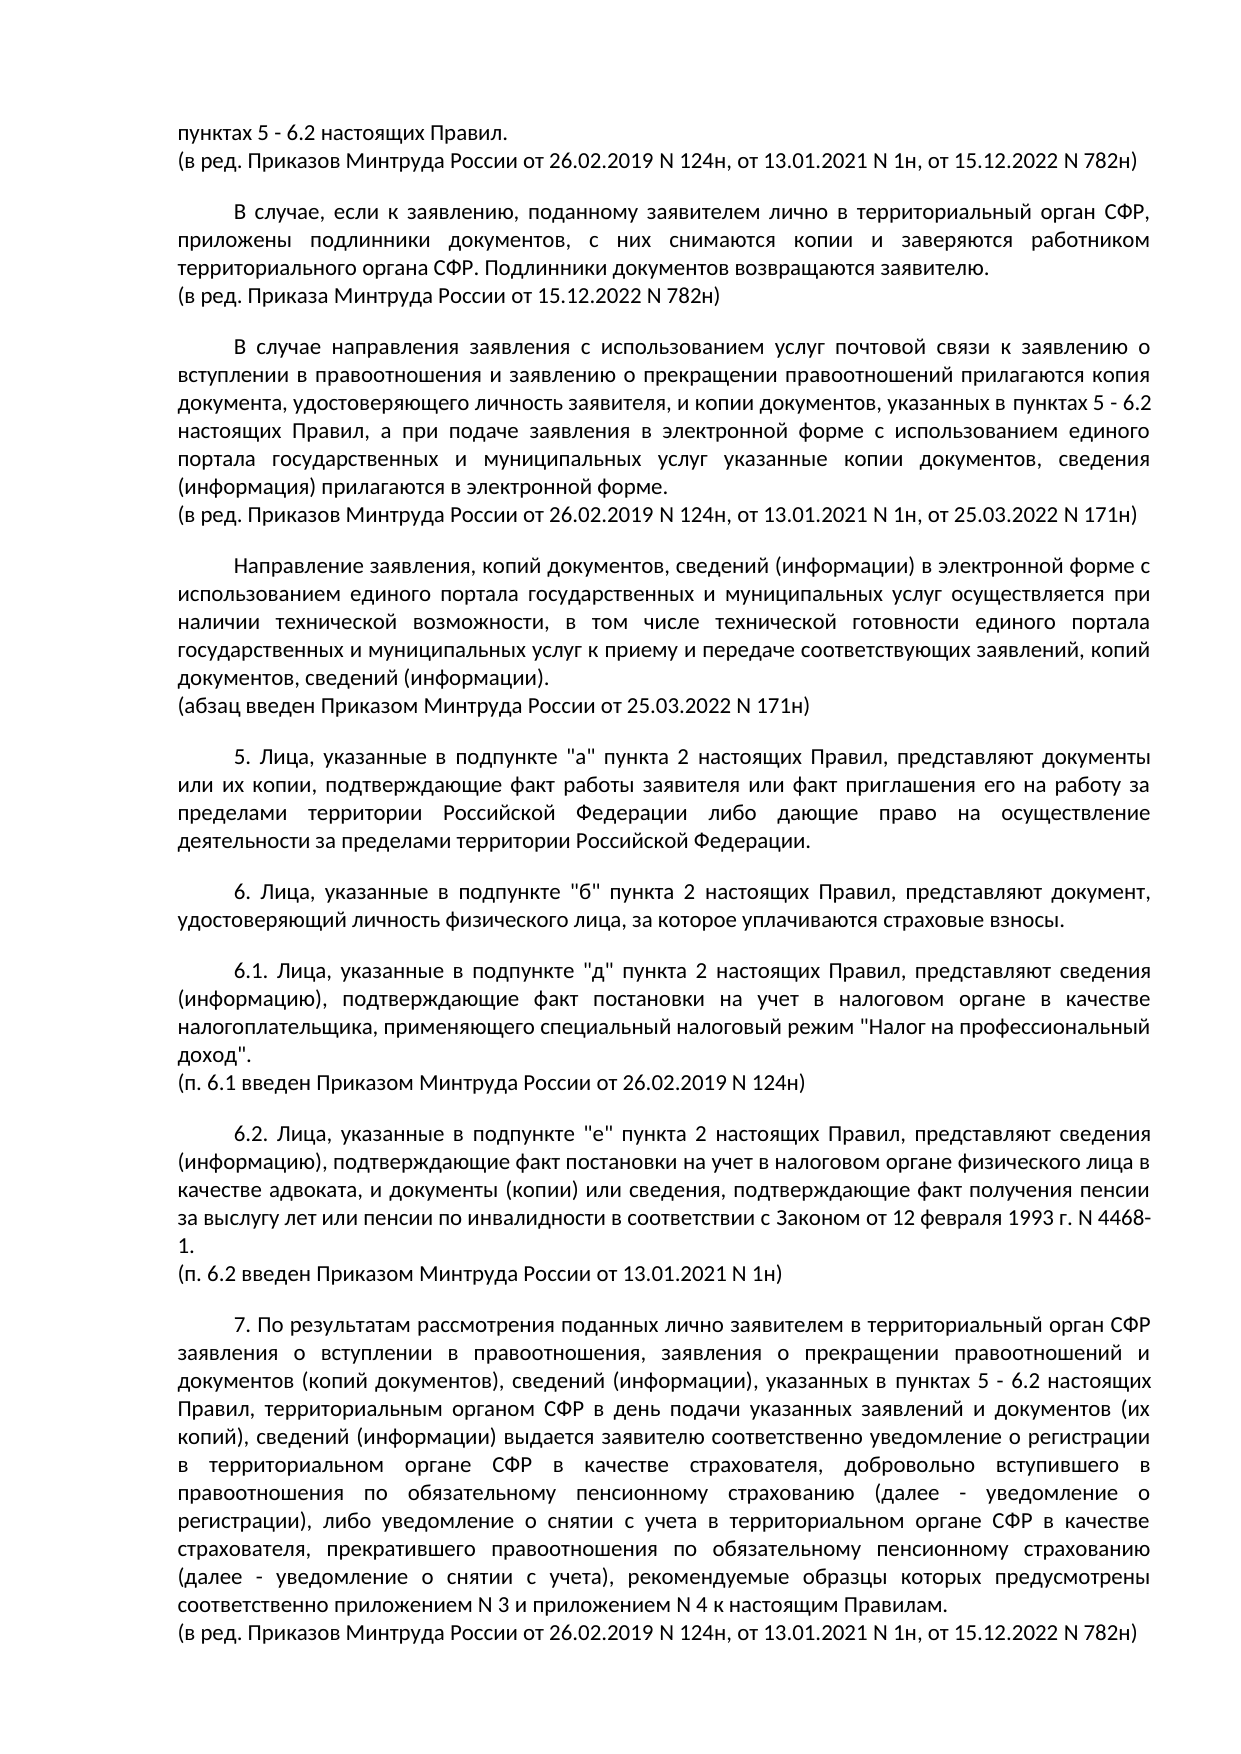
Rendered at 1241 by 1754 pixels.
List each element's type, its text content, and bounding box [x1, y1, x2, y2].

text 6.1. Лица, указанные в подпункте "д" пункта 2 настоящих Правил, представляют сведения (информацию), подтверждающие факт постановки на учет в налоговом органе в качестве налогоплательщика, применяющего специальный налоговый режим "Налог на профессиональный доход". [177, 956, 1152, 1068]
text Направление заявления, копий документов, сведений (информации) в электронной форме с использованием единого портала государственных и муниципальных услуг осуществляется при наличии технической возможности, в том числе технической готовности единого портала государственных и муниципальных услуг к приему и передаче соответствующих заявлений, копий документов, сведений (информации). [177, 551, 1152, 691]
text 7. По результатам рассмотрения поданных лично заявителем в территориальный орган СФР заявления о вступлении в правоотношения, заявления о прекращении правоотношений и документов (копий документов), сведений (информации), указанных в пунктах 5 - 6.2 настоящих Правил, территориальным органом СФР в день подачи указанных заявлений и документов (их копий), сведений (информации) выдается заявителю соответственно уведомление о регистрации в территориальном органе СФР в качестве страхователя, добровольно вступившего в правоотношения по обязательному пенсионному страхованию (далее - уведомление о регистрации), либо уведомление о снятии с учета в территориальном органе СФР в качестве страхователя, прекратившего правоотношения по обязательному пенсионному страхованию (далее - уведомление о снятии с учета), рекомендуемые образцы которых предусмотрены соответственно приложением N 3 и приложением N 4 к настоящим Правилам. [177, 1310, 1152, 1618]
text (п. 6.1 введен Приказом Минтруда России от 26.02.2019 N 124н) [177, 1068, 1152, 1096]
text В случае направления заявления с использованием услуг почтовой связи к заявлению о вступлении в правоотношения и заявлению о прекращении правоотношений прилагаются копия документа, удостоверяющего личность заявителя, и копии документов, указанных в пунктах 5 - 6.2 настоящих Правил, а при подаче заявления в электронной форме с использованием единого портала государственных и муниципальных услуг указанные копии документов, сведения (информация) прилагаются в электронной форме. [177, 332, 1152, 500]
text 6. Лица, указанные в подпункте "б" пункта 2 настоящих Правил, представляют документ, удостоверяющий личность физического лица, за которое уплачиваются страховые взносы. [177, 877, 1152, 933]
text 5. Лица, указанные в подпункте "а" пункта 2 настоящих Правил, представляют документы или их копии, подтверждающие факт работы заявителя или факт приглашения его на работу за пределами территории Российской Федерации либо дающие право на осуществление деятельности за пределами территории Российской Федерации. [177, 742, 1152, 854]
text (п. 6.2 введен Приказом Минтруда России от 13.01.2021 N 1н) [177, 1259, 1152, 1287]
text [177, 118, 1152, 146]
text (в ред. Приказов Минтруда России от 26.02.2019 N 124н, от 13.01.2021 N 1н, от 15.12.2022 N 782н) [177, 146, 1152, 174]
text 6.2. Лица, указанные в подпункте "е" пункта 2 настоящих Правил, представляют сведения (информацию), подтверждающие факт постановки на учет в налоговом органе физического лица в качестве адвоката, и документы (копии) или сведения, подтверждающие факт получения пенсии за выслугу лет или пенсии по инвалидности в соответствии с Законом от 12 февраля 1993 г. N 4468-1. [177, 1119, 1152, 1259]
text (абзац введен Приказом Минтруда России от 25.03.2022 N 171н) [177, 691, 1152, 719]
text (в ред. Приказов Минтруда России от 26.02.2019 N 124н, от 13.01.2021 N 1н, от 25.03.2022 N 171н) [177, 500, 1152, 528]
text (в ред. Приказов Минтруда России от 26.02.2019 N 124н, от 13.01.2021 N 1н, от 15.12.2022 N 782н) [177, 1618, 1152, 1646]
text В случае, если к заявлению, поданному заявителем лично в территориальный орган СФР, приложены подлинники документов, с них снимаются копии и заверяются работником территориального органа СФР. Подлинники документов возвращаются заявителю. [177, 197, 1152, 281]
text (в ред. Приказа Минтруда России от 15.12.2022 N 782н) [177, 281, 1152, 309]
